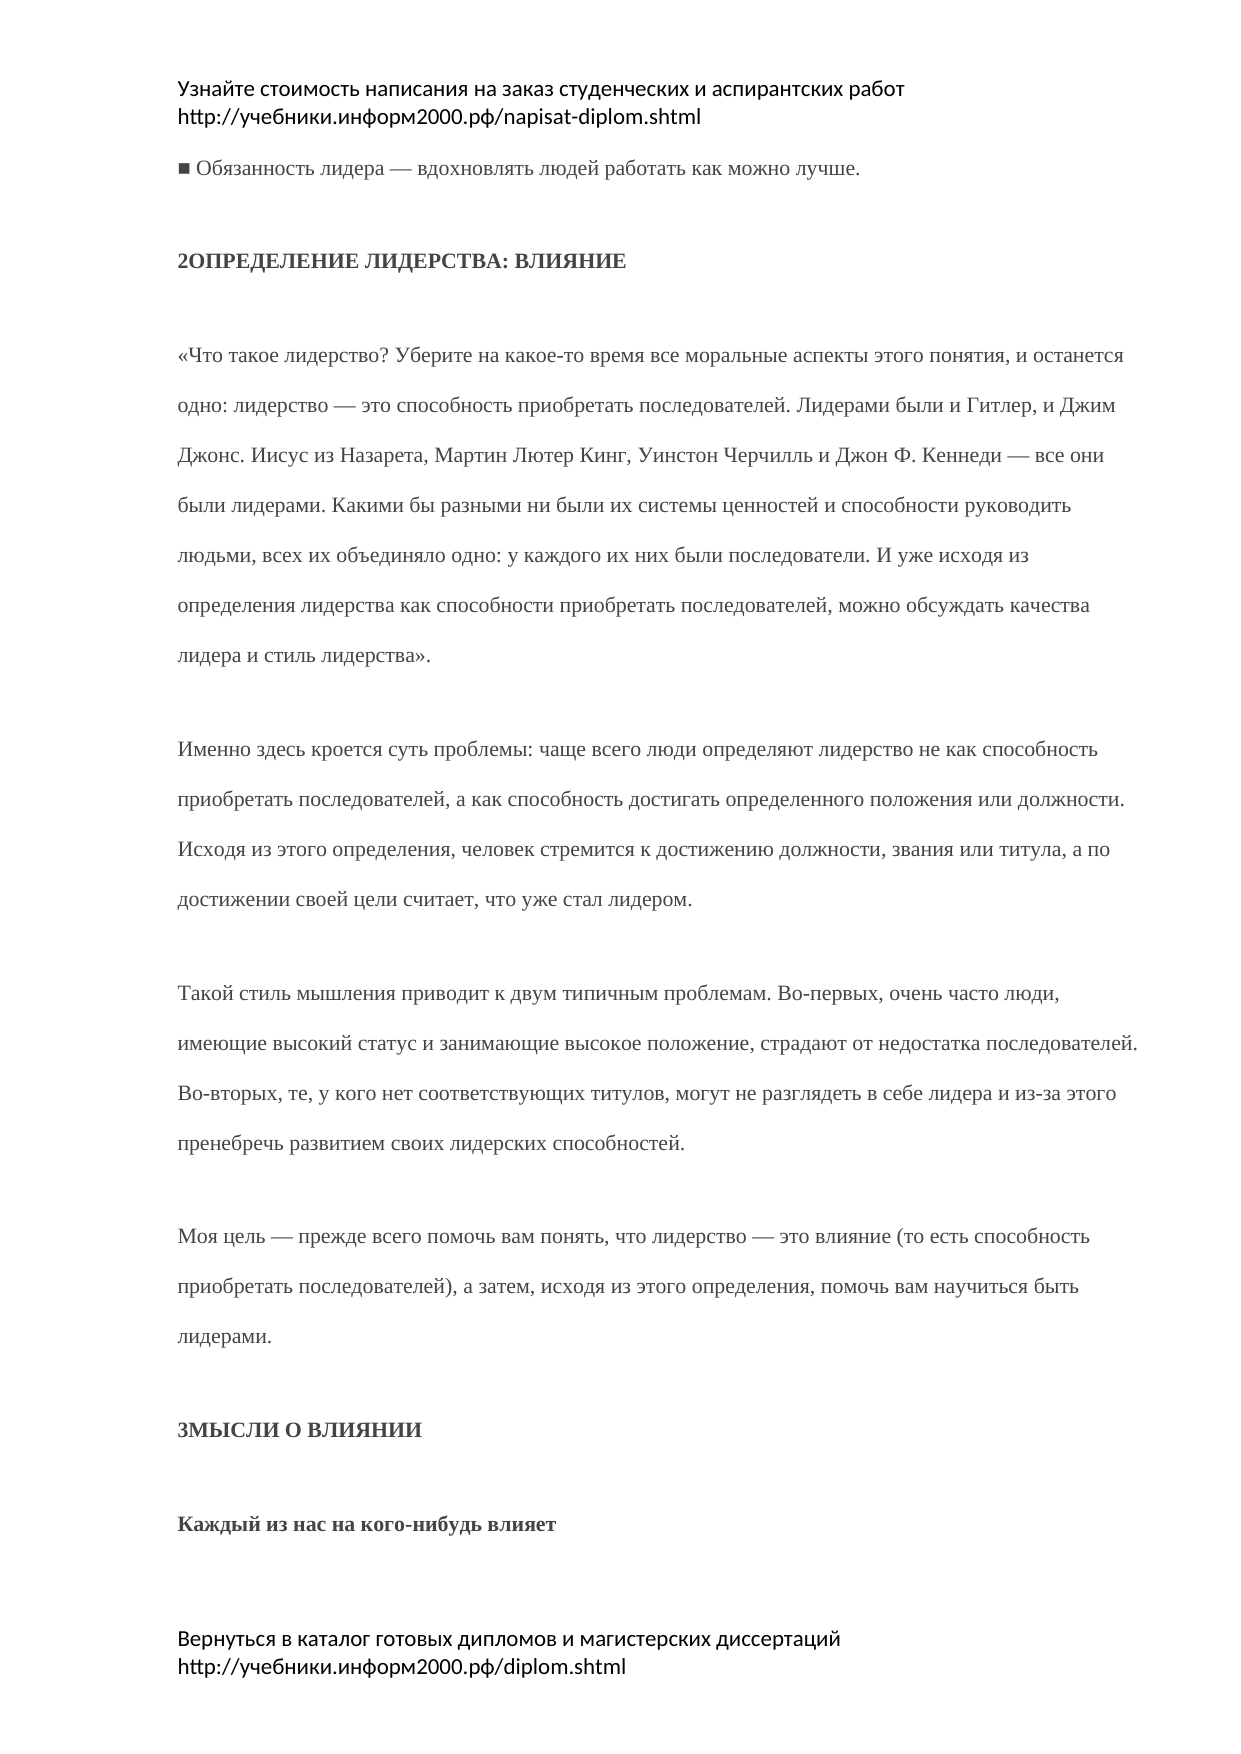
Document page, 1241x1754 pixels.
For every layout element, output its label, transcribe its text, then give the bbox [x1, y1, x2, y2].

text Именно здесь кроется суть проблемы: чаще всего люди определяют лидерство не как способность приобретать последователей, а как способность достигать определенного положения или должности. Исходя из этого определения, человек стремится к достижению должности, звания или титула, а по достижении своей цели считает, что уже стал лидером. [177, 711, 1152, 911]
text «Что такое лидерство? Уберите на какое-то время все моральные аспекты этого понятия, и останется одно: лидерство — это способность приобретать последователей. Лидерами были и Гитлер, и Джим Джонс. Иисус из Назарета, Мартин Лютер Кинг, Уинстон Черчилль и Джон Ф. Кеннеди — все они были лидерами. Какими бы разными ни были их системы ценностей и способности руководить людьми, всех их объединяло одно: у каждого их них были последователи. И уже исходя из определения лидерства как способности приобретать последователей, можно обсуждать качества лидера и стиль лидерства». [177, 317, 1152, 667]
text 3МЫСЛИ О ВЛИЯНИИ [177, 1392, 1152, 1442]
text Каждый из нас на кого-нибудь влияет [177, 1486, 1152, 1536]
text 2ОПРЕДЕЛЕНИЕ ЛИДЕРСТВА: ВЛИЯНИЕ [177, 223, 1152, 273]
text ■ Обязанность лидера — вдохновлять людей работать как можно лучше. [177, 130, 1152, 180]
text Такой стиль мышления приводит к двум типичным проблемам. Во-первых, очень часто люди, имеющие высокий статус и занимающие высокое положение, страдают от недостатка последователей. Во-вторых, те, у кого нет соответствующих титулов, могут не разглядеть в себе лидера и из-за этого пренебречь развитием своих лидерских способностей. [177, 955, 1152, 1155]
text Моя цель — прежде всего помочь вам понять, что лидерство — это влияние (то есть способность приобретать последователей), а затем, исходя из этого определения, помочь вам научиться быть лидерами. [177, 1198, 1152, 1348]
